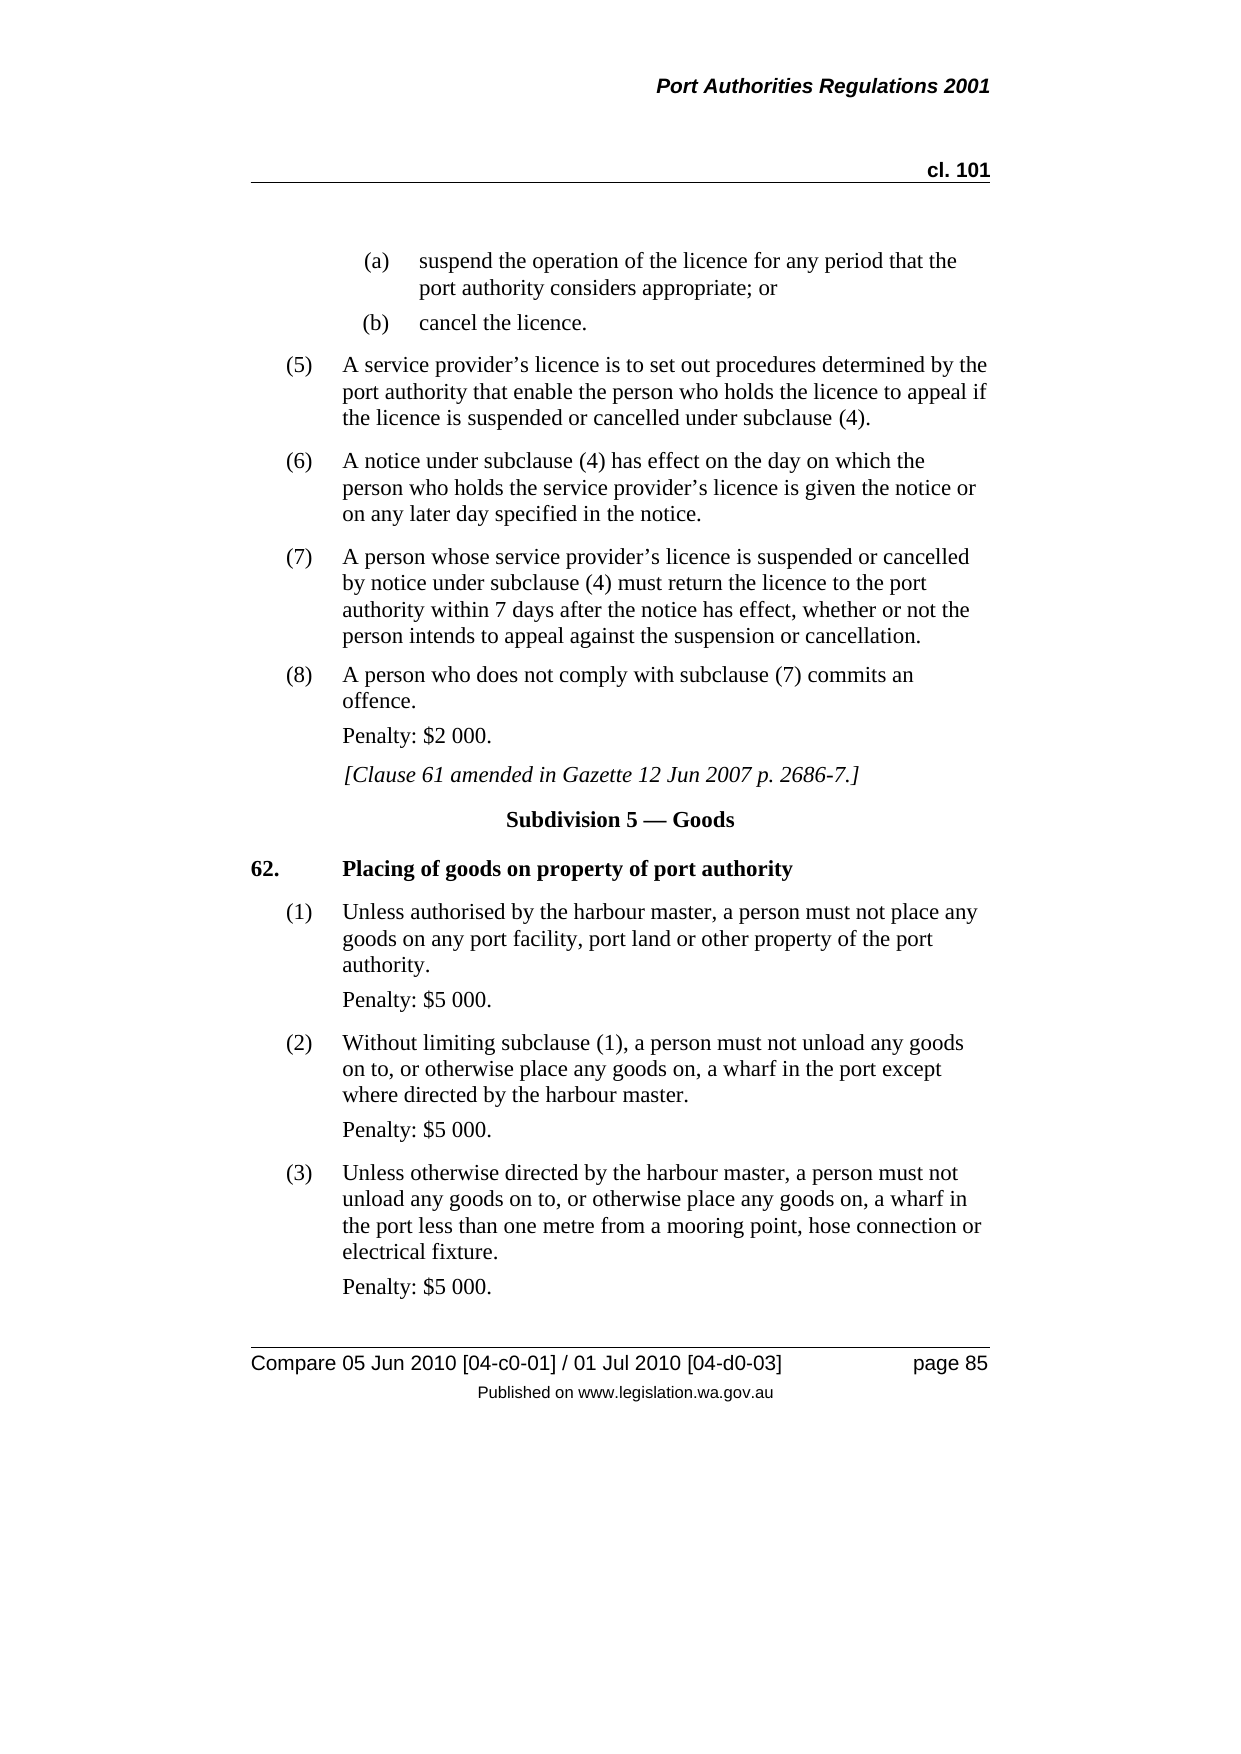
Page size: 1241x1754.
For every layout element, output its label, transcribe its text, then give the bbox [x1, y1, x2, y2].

text (8) A person who does not comply with subclause (7) commits an offence. [251, 661, 990, 714]
text Penalty: $5 000. [251, 1116, 990, 1142]
text (6) A notice under subclause (4) has effect on the day on which the person who holds the service provider’s licence is given the notice or on any later day specified in the notice. [251, 447, 990, 526]
text [Clause 61 amended in Gazette 12 Jun 2007 p. 2686-7.] [251, 761, 990, 787]
text (1) Unless authorised by the harbour master, a person must not place any goods on any port facility, port land or other property of the port authority. [251, 898, 990, 977]
text Penalty: $2 000. [251, 722, 990, 748]
text (7) A person whose service provider’s licence is suspended or cancelled by notice under subclause (4) must return the licence to the port authority within 7 days after the notice has effect, whether or not the person intends to appeal against the suspension or cancellation. [251, 543, 990, 648]
text (b) cancel the licence. [251, 308, 990, 335]
text (a) suspend the operation of the licence for any period that the port authority considers appropriate; or [251, 247, 990, 300]
text Penalty: $5 000. [251, 986, 990, 1012]
text (3) Unless otherwise directed by the harbour master, a person must not unload any goods on to, or otherwise place any goods on, a wharf in the port less than one metre from a mooring point, hose connection or electrical fixture. [251, 1159, 990, 1264]
text (5) A service provider’s licence is to set out procedures determined by the port authority that enable the person who holds the licence to appeal if the licence is suspended or cancelled under subclause (4). [251, 352, 990, 431]
text Penalty: $5 000. [251, 1273, 990, 1299]
subtitle Subdivision 5 — Goods [251, 806, 990, 832]
text (2) Without limiting subclause (1), a person must not unload any goods on to, or otherwise place any goods on, a wharf in the port except where directed by the harbour master. [251, 1029, 990, 1108]
subtitle 62. Placing of goods on property of port authority [251, 855, 990, 882]
